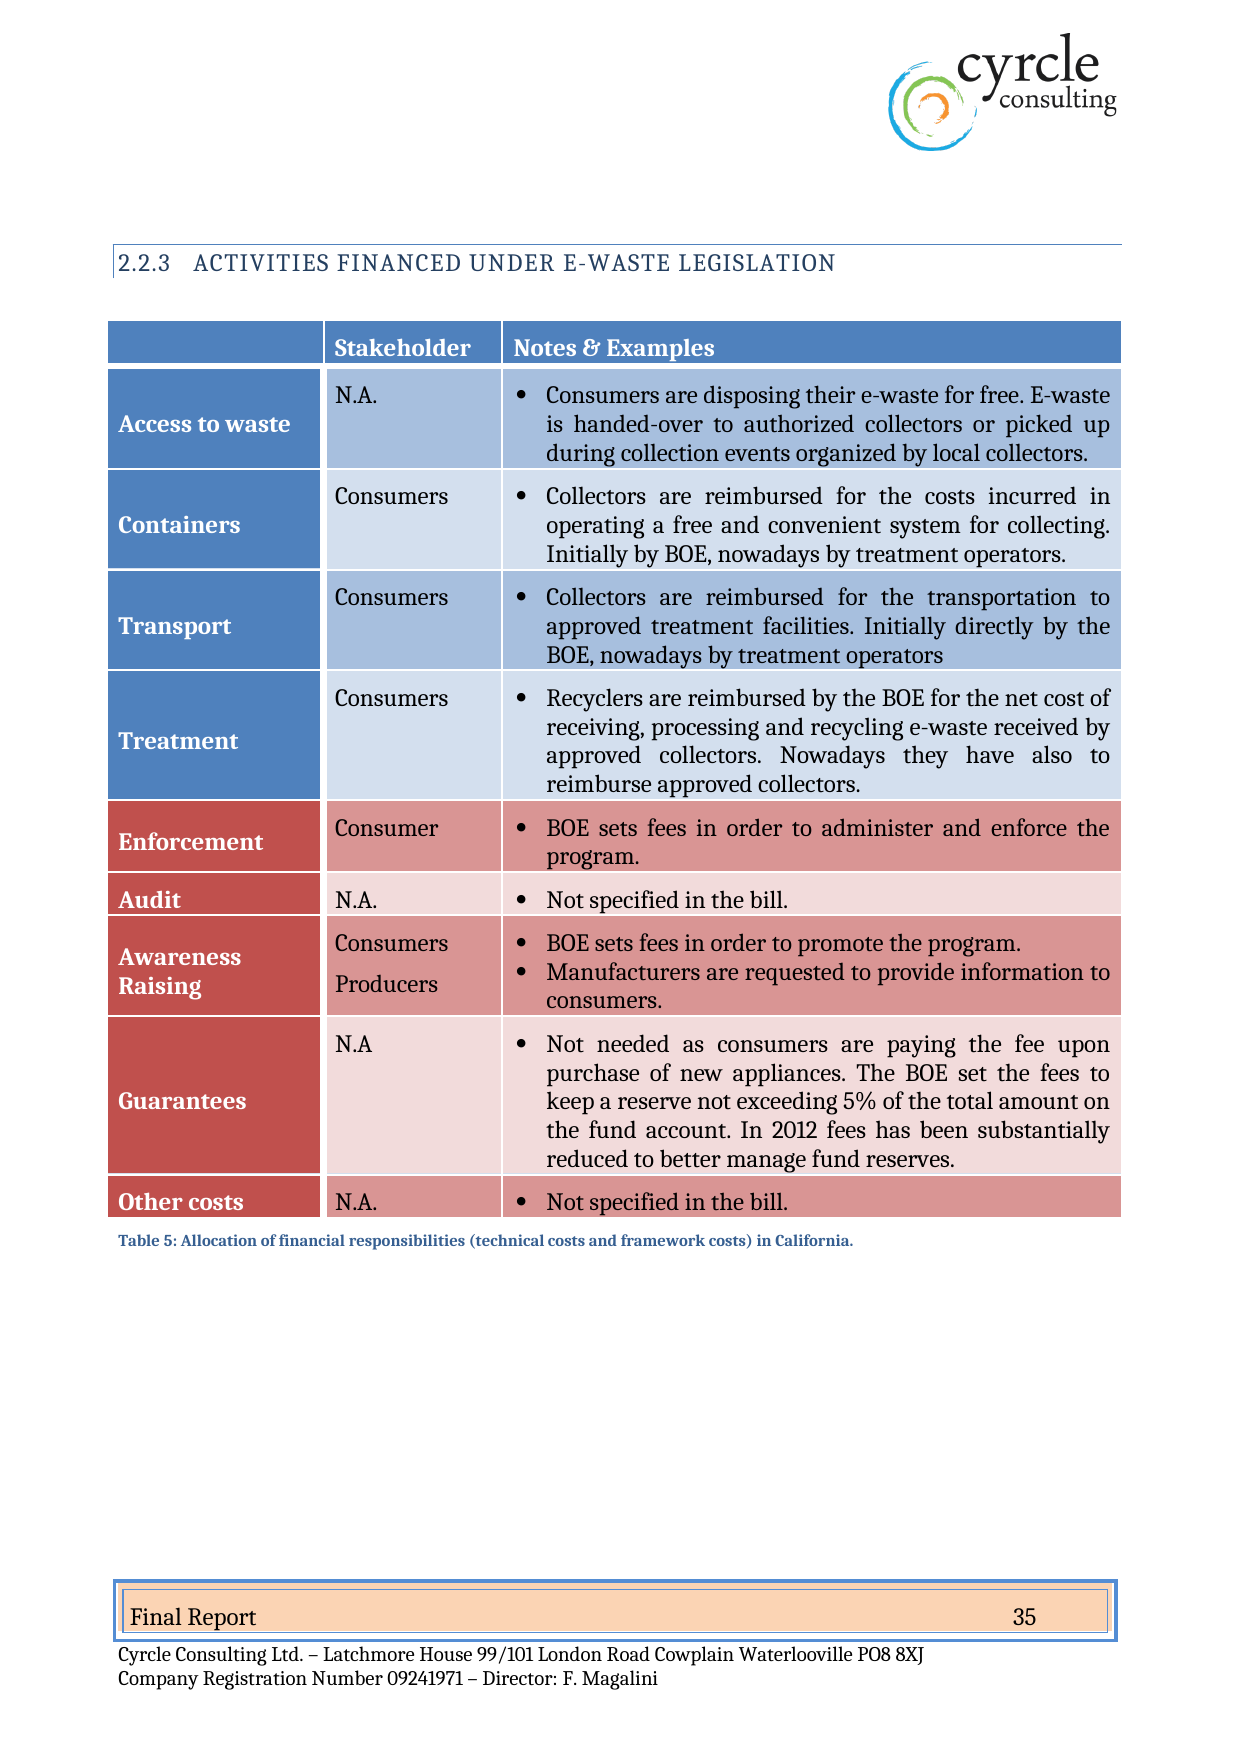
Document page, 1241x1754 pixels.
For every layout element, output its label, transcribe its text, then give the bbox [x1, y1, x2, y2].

table_cell Containers [108, 470, 320, 568]
table_cell BOE sets fees in order to administer and enforce the program. [503, 801, 1121, 871]
table_cell Consumers [327, 571, 501, 669]
table_cell Enforcement [108, 801, 320, 871]
table_cell Other costs [108, 1176, 320, 1217]
picture [888, 33, 1117, 151]
table_header Notes & Examples [503, 321, 1121, 363]
table_cell Treatment [108, 671, 320, 799]
table_cell Recyclers are reimbursed by the BOE for the net cost of receiving, processing and recycling e-waste received by approved collectors. Nowadays they have also to reimburse approved collectors. [503, 671, 1121, 799]
table_cell Consumers Producers [327, 916, 501, 1015]
table_cell Consumers are disposing their e-waste for free. E-waste is handed-over to authorized collectors or picked up during collection events organized by local collectors. [503, 369, 1121, 468]
table_cell Collectors are reimbursed for the transportation to approved treatment facilities. Initially directly by the BOE, nowadays by treatment operators [503, 571, 1121, 669]
table_cell N.A. [327, 369, 501, 468]
table_cell BOE sets fees in order to promote the program. Manufacturers are requested to provide information to consumers. [503, 916, 1121, 1015]
table_cell N.A. [327, 1176, 501, 1217]
table_cell Access to waste [108, 369, 320, 468]
table_cell Consumers [327, 470, 501, 568]
table_cell Transport [108, 571, 320, 669]
table_cell Not needed as consumers are paying the fee upon purchase of new appliances. The BOE set the fees to keep a reserve not exceeding 5% of the total amount on the fund account. In 2012 fees has been substantially reduced to better manage fund reserves. [503, 1017, 1121, 1173]
table_cell Not specified in the bill. [503, 873, 1121, 914]
text Table 5: Allocation of financial responsibilities (technical costs and framework costs) in California. [118, 1231, 1122, 1251]
table_cell Awareness Raising [108, 916, 320, 1015]
table_cell Guarantees [108, 1017, 320, 1173]
table_header [108, 321, 323, 363]
table_header Stakeholder [325, 321, 501, 363]
table_cell Not specified in the bill. [503, 1176, 1121, 1217]
table_cell Collectors are reimbursed for the costs incurred in operating a free and convenient system for collecting. Initially by BOE, nowadays by treatment operators. [503, 470, 1121, 568]
table_cell N.A. [327, 873, 501, 914]
table_cell N.A [327, 1017, 501, 1173]
table_cell Consumer [327, 801, 501, 871]
table_cell Consumers [327, 671, 501, 799]
subtitle Activities financed under e-waste legislation [114, 245, 1122, 278]
table_cell Audit [108, 873, 320, 914]
